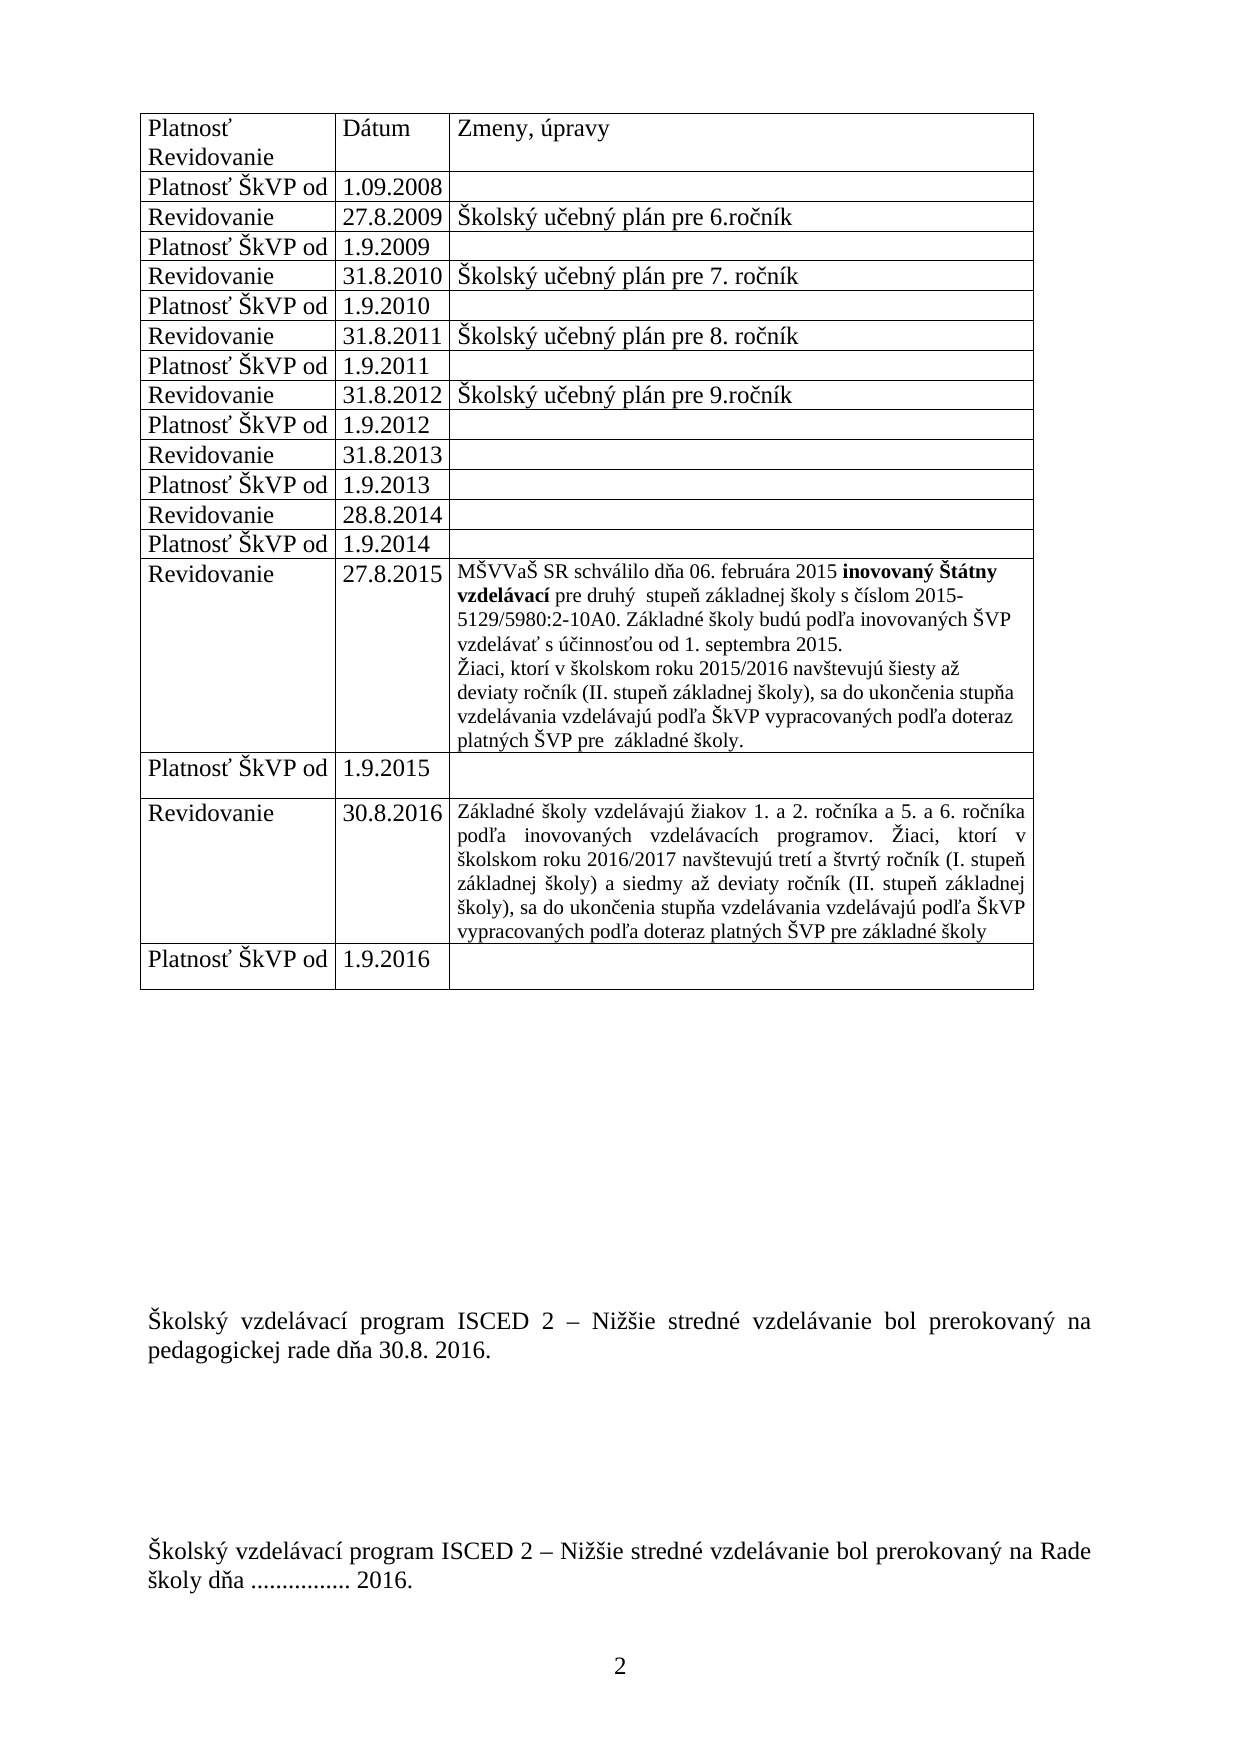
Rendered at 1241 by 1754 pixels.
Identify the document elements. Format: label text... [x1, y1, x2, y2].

table_cell 31.8.2010 [336, 261, 449, 290]
table_cell 28.8.2014 [336, 500, 449, 528]
table_cell Revidovanie [141, 381, 335, 409]
table_cell Školský učebný plán pre 7. ročník [450, 261, 1033, 290]
text Školský vzdelávací program ISCED 2 – Nižšie stredné vzdelávanie bol prerokovaný na pedagogickej rade dňa 30.8. 2016. [148, 1306, 1092, 1363]
table_cell Platnosť ŠkVP od [141, 530, 335, 558]
table_cell Platnosť ŠkVP od [141, 410, 335, 439]
table_cell [450, 172, 1033, 201]
table_cell 1.9.2015 [336, 753, 449, 797]
table_cell 31.8.2011 [336, 321, 449, 350]
table_cell 31.8.2013 [336, 440, 449, 469]
table_cell Platnosť ŠkVP od [141, 291, 335, 320]
text Školský vzdelávací program ISCED 2 – Nižšie stredné vzdelávanie bol prerokovaný na Rade školy dňa ................ 2016. [148, 1536, 1092, 1593]
table_cell Platnosť ŠkVP od [141, 172, 335, 201]
table_cell Revidovanie [141, 202, 335, 231]
table_cell [450, 440, 1033, 469]
table_cell [450, 500, 1033, 528]
table_cell [450, 530, 1033, 558]
table_cell Platnosť ŠkVP od [141, 232, 335, 260]
table_cell Revidovanie [141, 500, 335, 528]
table_cell 1.9.2014 [336, 530, 449, 558]
table_cell 1.9.2011 [336, 351, 449, 379]
table_cell [450, 291, 1033, 320]
table_cell Revidovanie [141, 559, 335, 752]
table_cell Školský učebný plán pre 9.ročník [450, 381, 1033, 409]
table_cell 30.8.2016 [336, 799, 449, 943]
table_cell Základné školy vzdelávajú žiakov 1. a 2. ročníka a 5. a 6. ročníka podľa inovovaných vzdelávacích programov. Žiaci, ktorí v školskom roku 2016/2017 navštevujú tretí a štvrtý ročník (I. stupeň základnej školy) a siedmy až deviaty ročník (II. stupeň základnej školy), sa do ukončenia stupňa vzdelávania vzdelávajú podľa ŠkVP vypracovaných podľa doteraz platných ŠVP pre základné školy [450, 799, 1033, 943]
table_header Platnosť Revidovanie [141, 114, 335, 171]
table_cell Platnosť ŠkVP od [141, 944, 335, 989]
table_header Zmeny, úpravy [450, 114, 1033, 171]
table_cell Platnosť ŠkVP od [141, 470, 335, 499]
table_cell [450, 232, 1033, 260]
table_cell Školský učebný plán pre 8. ročník [450, 321, 1033, 350]
table_cell Revidovanie [141, 261, 335, 290]
table_cell 27.8.2009 [336, 202, 449, 231]
table_cell Revidovanie [141, 440, 335, 469]
table_cell 1.9.2013 [336, 470, 449, 499]
table_cell [450, 470, 1033, 499]
table_cell [450, 753, 1033, 797]
table_cell [450, 944, 1033, 989]
table_cell 31.8.2012 [336, 381, 449, 409]
table_cell [450, 410, 1033, 439]
table_cell Platnosť ŠkVP od [141, 753, 335, 797]
table_cell 1.9.2012 [336, 410, 449, 439]
table_cell 1.9.2016 [336, 944, 449, 989]
table_cell Revidovanie [141, 799, 335, 943]
table_cell Platnosť ŠkVP od [141, 351, 335, 379]
table_cell 1.9.2010 [336, 291, 449, 320]
table_cell [450, 351, 1033, 379]
table_cell 1.9.2009 [336, 232, 449, 260]
table_cell Školský učebný plán pre 6.ročník [450, 202, 1033, 231]
table_cell Revidovanie [141, 321, 335, 350]
table_cell 1.09.2008 [336, 172, 449, 201]
table_header Dátum [336, 114, 449, 171]
table_cell 27.8.2015 [336, 559, 449, 752]
table_cell MŠVVaŠ SR schválilo dňa 06. februára 2015 inovovaný Štátny vzdelávací pre druhý stupeň základnej školy s číslom 2015-5129/5980:2-10A0. Základné školy budú podľa inovovaných ŠVP vzdelávať s účinnosťou od 1. septembra 2015. Žiaci, ktorí v školskom roku 2015/2016 navštevujú šiesty až deviaty ročník (II. stupeň základnej školy), sa do ukončenia stupňa vzdelávania vzdelávajú podľa ŠkVP vypracovaných podľa doteraz platných ŠVP pre základné školy. [450, 559, 1033, 752]
